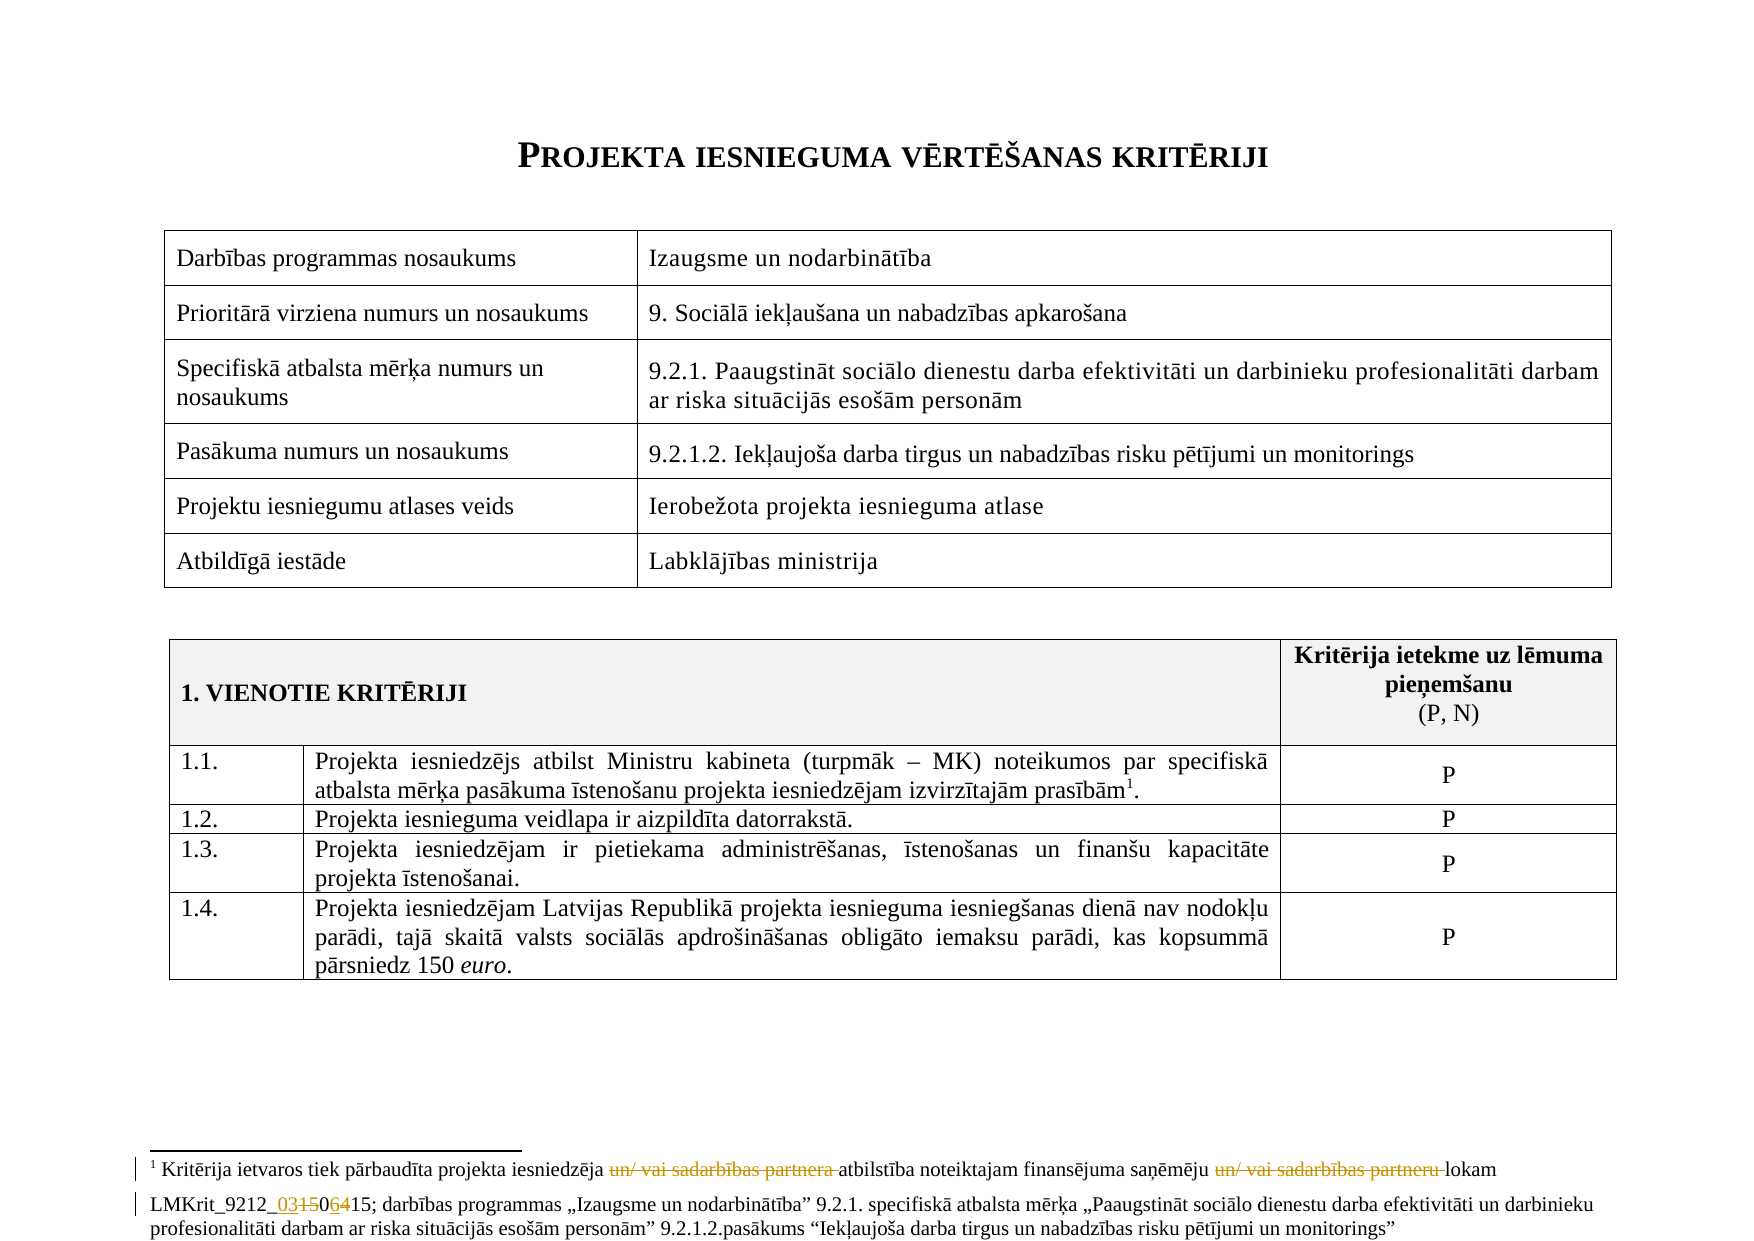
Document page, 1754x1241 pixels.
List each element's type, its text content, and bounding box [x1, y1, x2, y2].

table_header Darbības programmas nosaukums [165, 231, 637, 284]
table_cell 9.2.1. Paaugstināt sociālo dienestu darba efektivitāti un darbinieku profesionalitāti darbam ar riska situācijās esošām personām [638, 340, 1611, 423]
table_cell P [1281, 834, 1616, 892]
table_header Izaugsme un nodarbinātība [638, 231, 1611, 284]
table_cell P [1281, 805, 1616, 833]
table_cell 9. Sociālā iekļaušana un nabadzības apkarošana [638, 286, 1611, 339]
table_cell 1.4. [170, 893, 303, 979]
table_header Kritērija ietekme uz lēmuma pieņemšanu (P, N) [1281, 640, 1616, 745]
table_cell Labklājības ministrija [638, 534, 1611, 587]
text Projekta iesnieguma vērtēšanas kritēriji [150, 133, 1636, 176]
table_header 1. VIENOTIE KRITĒRIJI [170, 640, 1280, 745]
table_cell Pasākuma numurs un nosaukums [165, 424, 637, 478]
table_cell Ierobežota projekta iesnieguma atlase [638, 479, 1611, 532]
table_cell 1.1. [170, 746, 303, 803]
table_cell 1.2. [170, 805, 303, 833]
table_cell Projekta iesniedzējs atbilst Ministru kabineta (turpmāk – MK) noteikumos par specifiskā atbalsta mērķa pasākuma īstenošanu projekta iesniedzējam izvirzītajām prasībām. [304, 746, 1280, 803]
table_cell P [1281, 893, 1616, 979]
table_cell Projekta iesnieguma veidlapa ir aizpildīta datorrakstā. [304, 805, 1280, 833]
table_cell Projektu iesniegumu atlases veids [165, 479, 637, 532]
table_cell 9.2.1.2. Iekļaujoša darba tirgus un nabadzības risku pētījumi un monitorings [638, 424, 1611, 478]
table_cell Atbildīgā iestāde [165, 534, 637, 587]
table_cell Projekta iesniedzējam Latvijas Republikā projekta iesnieguma iesniegšanas dienā nav nodokļu parādi, tajā skaitā valsts sociālās apdrošināšanas obligāto iemaksu parādi, kas kopsummā pārsniedz 150 euro. [304, 893, 1280, 979]
table_cell Specifiskā atbalsta mērķa numurs un nosaukums [165, 340, 637, 423]
table_cell 1.3. [170, 834, 303, 892]
table_cell P [1281, 746, 1616, 803]
table_cell Prioritārā virziena numurs un nosaukums [165, 286, 637, 339]
table_cell Projekta iesniedzējam ir pietiekama administrēšanas, īstenošanas un finanšu kapacitāte projekta īstenošanai. [304, 834, 1280, 892]
